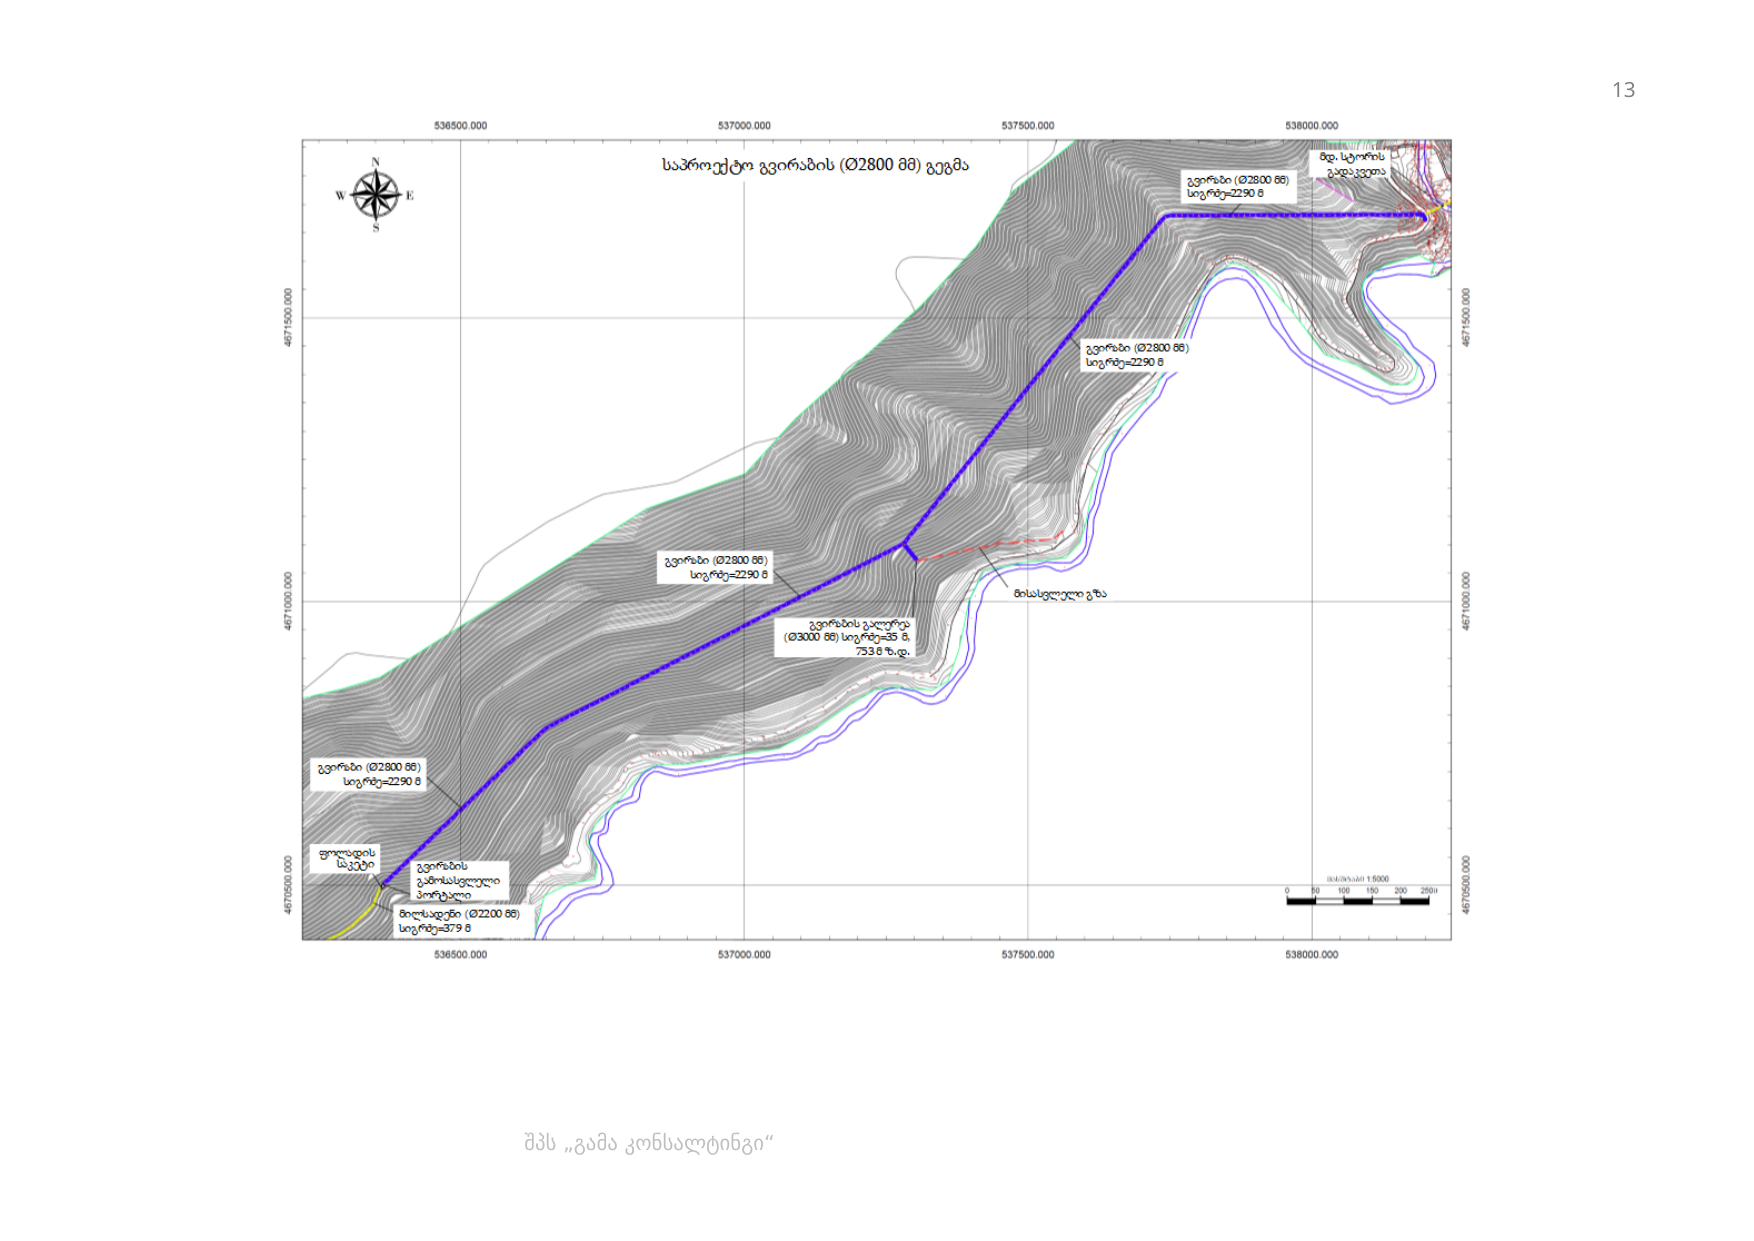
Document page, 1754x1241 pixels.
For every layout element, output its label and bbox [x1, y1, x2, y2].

picture [280, 118, 1474, 962]
